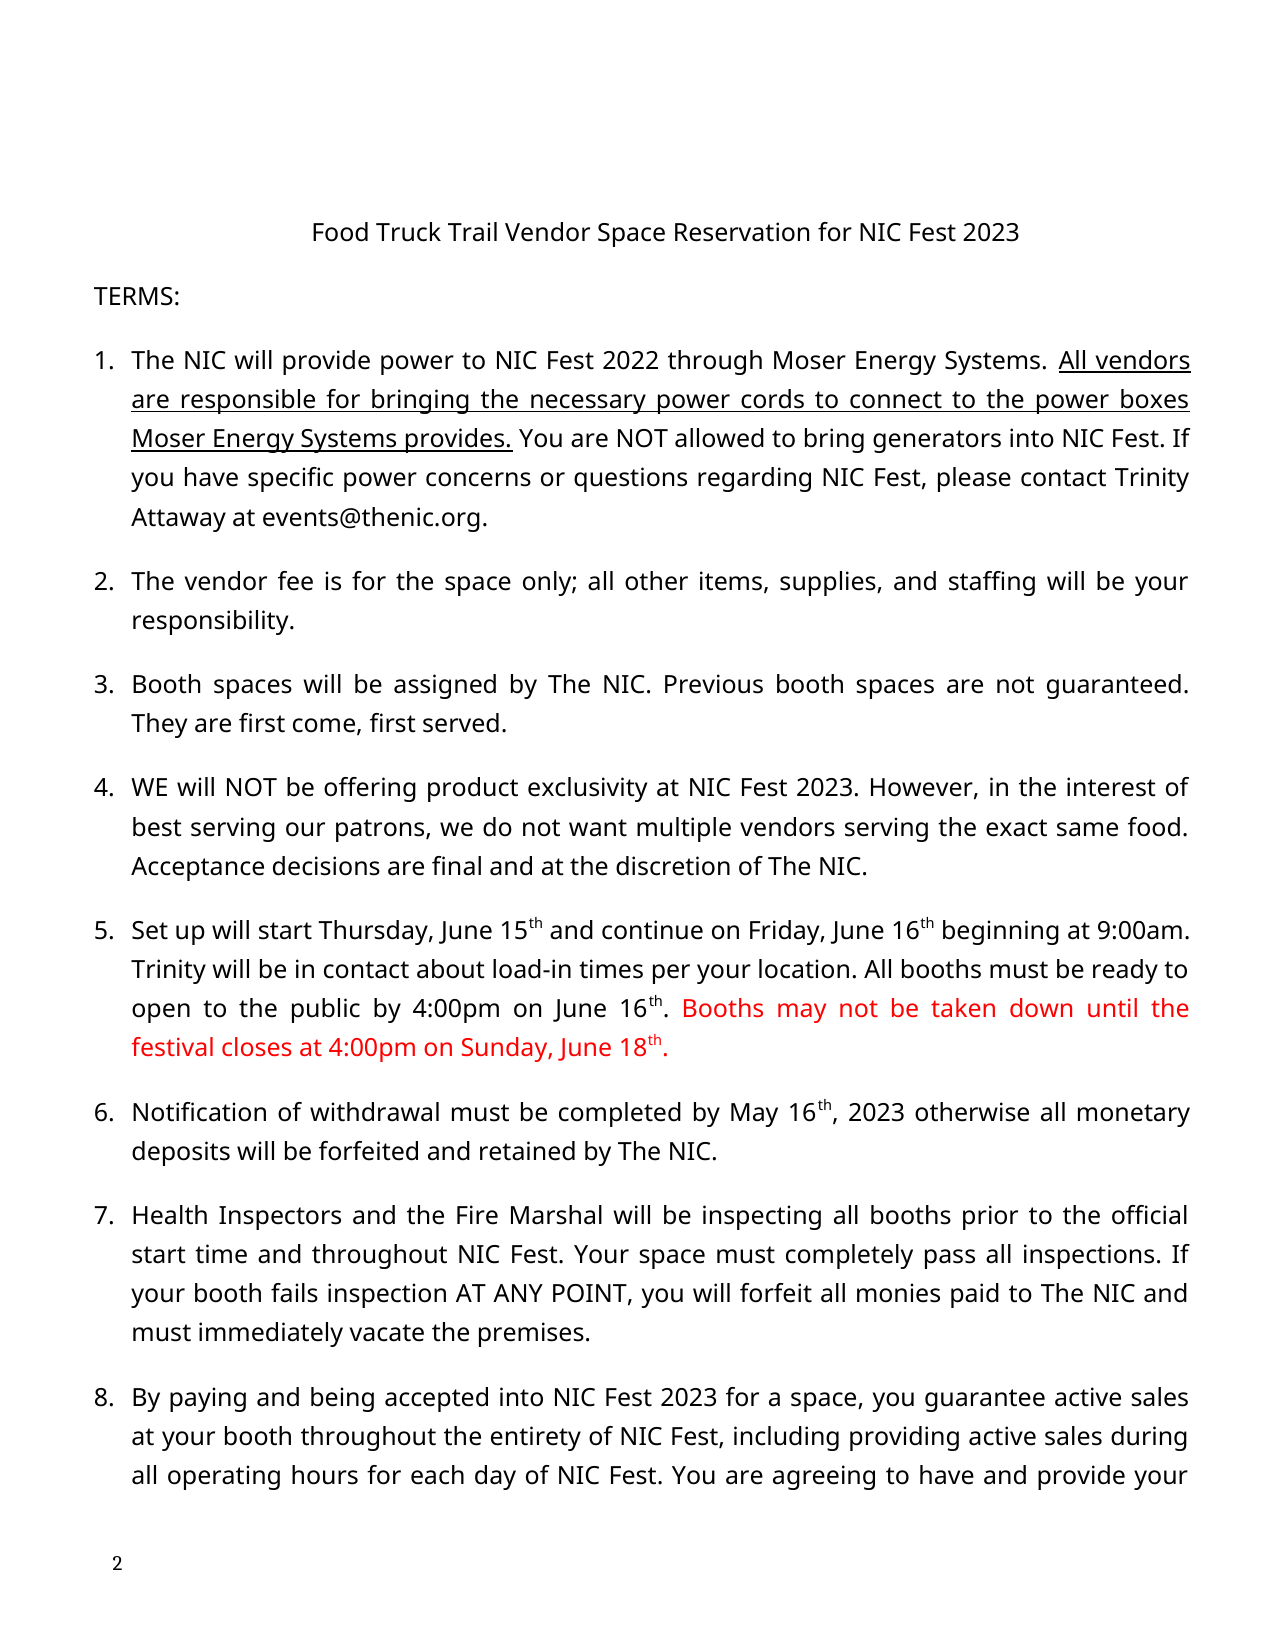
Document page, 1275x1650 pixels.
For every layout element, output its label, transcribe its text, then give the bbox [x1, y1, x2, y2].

list Health Inspectors and the Fire Marshal will be inspecting all booths prior to the official start time and throughout NIC Fest. Your space must completely pass all inspections. If your booth fails inspection AT ANY POINT, you will forfeit all monies paid to The NIC and must immediately vacate the premises. [94, 1197, 1191, 1349]
list Set up will start Thursday, June 15th and continue on Friday, June 16th beginning at 9:00am. Trinity will be in contact about load-in times per your location. All booths must be ready to open to the public by 4:00pm on June 16th. Booths may not be taken down until the festival closes at 4:00pm on Sunday, June 18th. [94, 912, 1191, 1064]
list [94, 1379, 1191, 1492]
list The vendor fee is for the space only; all other items, supplies, and staffing will be your responsibility. [94, 563, 1191, 637]
list WE will NOT be offering product exclusivity at NIC Fest 2023. However, in the interest of best serving our patrons, we do not want multiple vendors serving the exact same food. Acceptance decisions are final and at the discretion of The NIC. [94, 770, 1191, 882]
text Food Truck Trail Vendor Space Reservation for NIC Fest 2023 [141, 214, 1191, 248]
list Notification of withdrawal must be completed by May 16th, 2023 otherwise all monetary deposits will be forfeited and retained by The NIC. [94, 1094, 1191, 1167]
text TERMS: [94, 278, 1191, 312]
list Booth spaces will be assigned by The NIC. Previous booth spaces are not guaranteed. They are first come, first served. [94, 667, 1191, 740]
list The NIC will provide power to NIC Fest 2022 through Moser Energy Systems. All vendors are responsible for bringing the necessary power cords to connect to the power boxes Moser Energy Systems provides. You are NOT allowed to bring generators into NIC Fest. If you have specific power concerns or questions regarding NIC Fest, please contact Trinity Attaway at events@thenic.org. [94, 342, 1191, 533]
